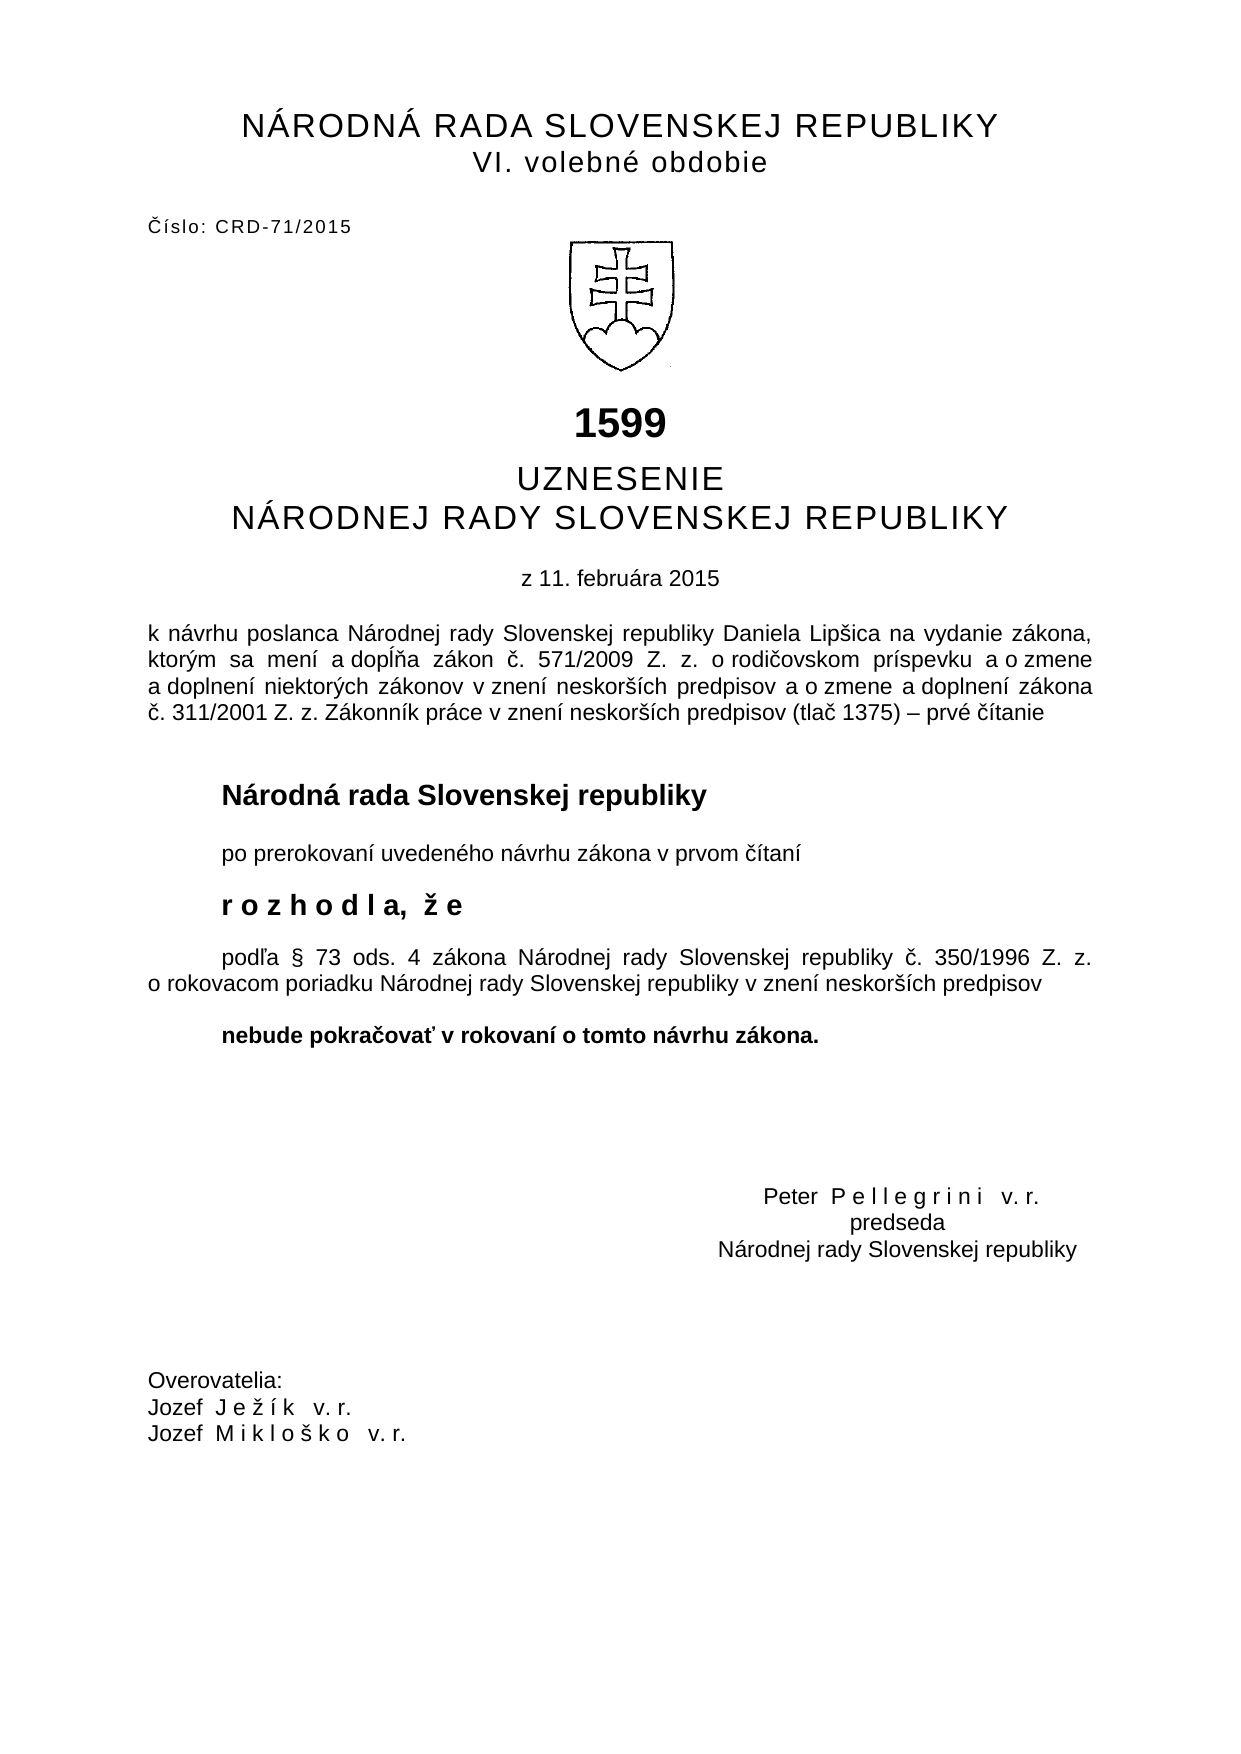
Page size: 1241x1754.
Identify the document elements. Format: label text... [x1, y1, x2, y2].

subtitle NÁRODNEJ RADY SLOVENSKEJ REPUBLIKY [148, 498, 1092, 536]
subtitle NÁRODNÁ RADA SLOVENSKEJ REPUBLIKY [148, 106, 1092, 145]
subtitle Národná rada Slovenskej republiky [148, 778, 1092, 812]
text po prerokovaní uvedeného návrhu zákona v prvom čítaní [148, 840, 1092, 867]
subtitle UZNESENIE [148, 459, 1092, 498]
text Peter P e l l e g r i n i v. r. [664, 1183, 1092, 1209]
text Overovatelia: [148, 1367, 1092, 1394]
text 1599 [148, 399, 1092, 447]
text Číslo: CRD-71/2015 [148, 216, 1092, 237]
text k návrhu poslanca Národnej rady Slovenskej republiky Daniela Lipšica na vydanie zákona, ktorým sa mení a dopĺňa zákon č. 571/2009 Z. z. o rodičovskom príspevku a o zmene a doplnení niektorých zákonov v znení neskorších predpisov a o zmene a doplnení zákona č. 311/2001 Z. z. Zákonník práce v znení neskorších predpisov (tlač 1375) – prvé čítanie [148, 620, 1092, 725]
text nebude pokračovať v rokovaní o tomto návrhu zákona. [148, 1022, 1092, 1049]
text Jozef M i k l o š k o v. r. [148, 1420, 1092, 1447]
text Národnej rady Slovenskej republiky [664, 1236, 1092, 1262]
text Jozef J e ž í k v. r. [148, 1394, 1092, 1420]
text podľa § 73 ods. 4 zákona Národnej rady Slovenskej republiky č. 350/1996 Z. z. o rokovacom poriadku Národnej rady Slovenskej republiky v znení neskorších predpisov [148, 943, 1092, 996]
text predseda [748, 1209, 1092, 1236]
subtitle VI. volebné obdobie [148, 145, 1092, 178]
subtitle r o z h o d l a, ž e [221, 888, 1092, 922]
text z 11. februára 2015 [148, 565, 1092, 591]
picture [563, 237, 677, 374]
